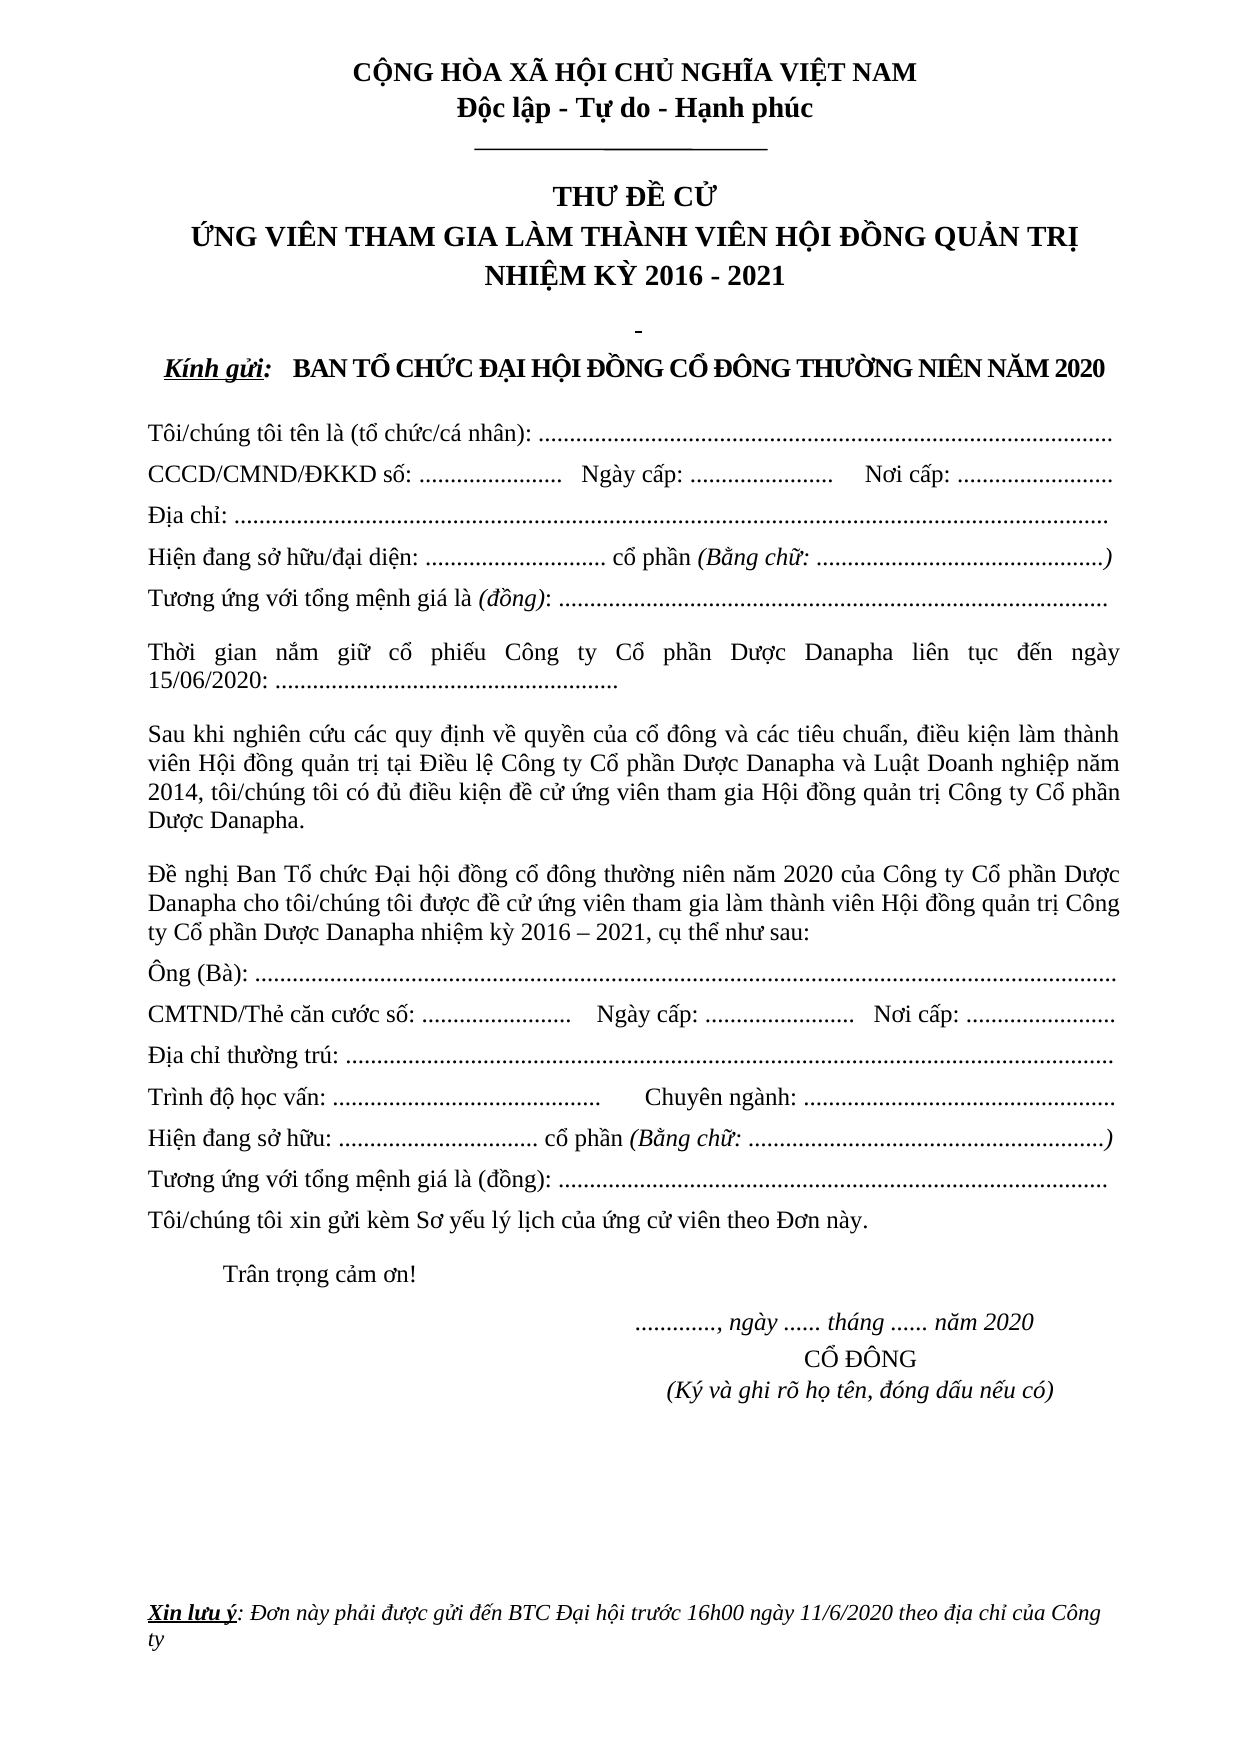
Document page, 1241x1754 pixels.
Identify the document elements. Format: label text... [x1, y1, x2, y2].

text Hiện đang sở hữu: ................................ cổ phần (Bằng chữ: .........................................................) [148, 1123, 1122, 1152]
text Đề nghị Ban Tổ chức Đại hội đồng cổ đông thường niên năm 2020 của Công ty Cổ phần Dược Danapha cho tôi/chúng tôi được đề cử ứng viên tham gia làm thành viên Hội đồng quản trị Công ty Cổ phần Dược Danapha nhiệm kỳ 2016 – 2021, cụ thể như sau: [148, 859, 1122, 945]
text CỘNG HÒA XÃ HỘI CHỦ NGHĨA VIỆT NAM [148, 56, 1122, 87]
text Địa chỉ thường trú: ........................................................................................................................... [148, 1040, 1122, 1069]
text Kính gửi: BAN TỔ CHỨC ĐẠI HỘI ĐỒNG CỔ ĐÔNG THƯỜNG NIÊN NĂM 2020 [148, 352, 1122, 383]
text Xin lưu ý: Đơn này phải được gửi đến BTC Đại hội trước 16h00 ngày 11/6/2020 theo địa chỉ của Công ty [148, 1599, 1122, 1651]
text (Ký và ghi rõ họ tên, đóng dấu nếu có) [148, 1375, 1122, 1404]
text Tôi/chúng tôi xin gửi kèm Sơ yếu lý lịch của ứng cử viên theo Đơn này. [148, 1205, 1122, 1234]
text Trình độ học vấn: ........................................... Chuyên ngành: .................................................. [148, 1082, 1122, 1110]
text Tương ứng với tổng mệnh giá là (đồng): ........................................................................................ [148, 1164, 1122, 1193]
text Sau khi nghiên cứu các quy định về quyền của cổ đông và các tiêu chuẩn, điều kiện làm thành viên Hội đồng quản trị tại Điều lệ Công ty Cổ phần Dược Danapha và Luật Doanh nghiệp năm 2014, tôi/chúng tôi có đủ điều kiện đề cử ứng viên tham gia Hội đồng quản trị Công ty Cổ phần Dược Danapha. [148, 719, 1122, 834]
text NHIỆM KỲ 2016 - 2021 [148, 254, 1122, 294]
text THƯ ĐỀ CỬ [148, 175, 1122, 214]
text Tôi/chúng tôi tên là (tổ chức/cá nhân): ............................................................................................ [148, 418, 1122, 447]
text Độc lập - Tự do - Hạnh phúc [148, 87, 1122, 125]
text Địa chỉ: ............................................................................................................................................ [148, 500, 1122, 529]
text Tương ứng với tổng mệnh giá là (đồng): ........................................................................................ [148, 583, 1122, 612]
text CMTND/Thẻ căn cước số: ........................ Ngày cấp: ........................ Nơi cấp: ........................ [148, 999, 1122, 1028]
text ............., ngày ...... tháng ...... năm 2020 [148, 1300, 1122, 1338]
text Thời gian nắm giữ cổ phiếu Công ty Cổ phần Dược Danapha liên tục đến ngày 15/06/2020: ....................................................... [148, 637, 1122, 694]
text Ông (Bà): .......................................................................................................................................... [148, 958, 1122, 987]
text Trân trọng cảm ơn! [148, 1259, 1122, 1288]
text CCCD/CMND/ĐKKD số: ....................... Ngày cấp: ....................... Nơi cấp: ......................... [148, 459, 1122, 488]
text ỨNG VIÊN THAM GIA LÀM THÀNH VIÊN HỘI ĐỒNG QUẢN TRỊ [148, 214, 1122, 254]
text CỔ ĐÔNG [673, 1338, 1122, 1375]
text Hiện đang sở hữu/đại diện: ............................. cổ phần (Bằng chữ: ..............................................) [148, 542, 1122, 570]
